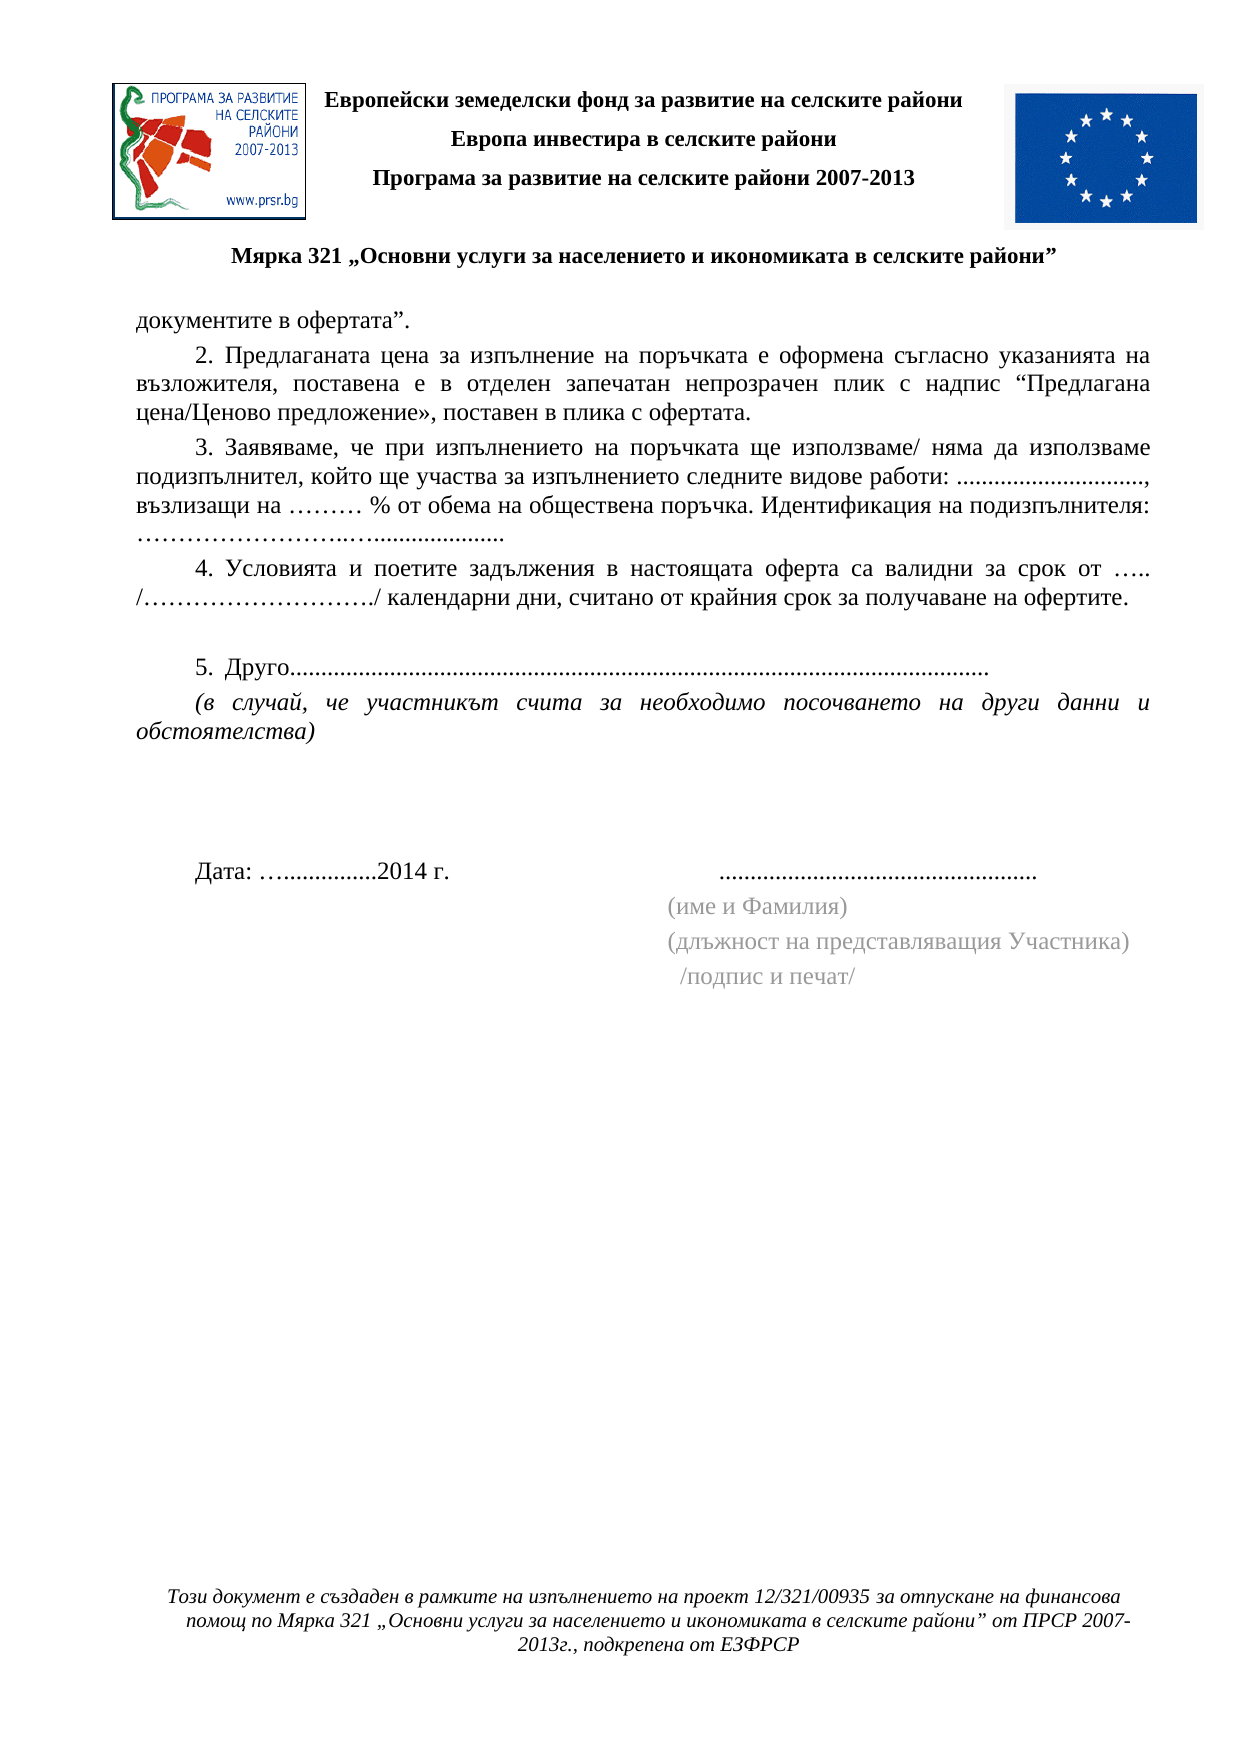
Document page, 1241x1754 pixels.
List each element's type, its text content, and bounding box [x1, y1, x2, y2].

text /подпис и печат/ [136, 961, 1152, 990]
text (в случай, че участникът счита за необходимо посочването на други данни и обстоятелства) [136, 687, 1152, 745]
text Дата: …...............2014 г. ................................................... [136, 856, 1152, 885]
picture [1004, 84, 1204, 230]
list Заявяваме, че при изпълнението на поръчката ще използваме/ няма да използваме подизпълнител, който ще участва за изпълнението следните видове работи: .............................., възлизащи на ……… % от обема на обществена поръчка. Идентификация на подизпълнителя: ……………………..…..................... [136, 432, 1152, 547]
text (длъжност на представляващия Участника) [136, 926, 1152, 955]
picture [113, 84, 305, 219]
list Условията и поетите задължения в настоящата оферта са валидни за срок от ….. /………………………./ календарни дни, считано от крайния срок за получаване на офертите. [136, 553, 1152, 611]
list Предлаганата цена за изпълнение на поръчката е оформена съгласно указанията на възложителя, поставена е в отделен запечатан непрозрачен плик с надпис “Предлагана цена/Ценово предложение», поставен в плика с офертата. [136, 340, 1152, 426]
text (име и Фамилия) [136, 891, 1152, 920]
list Друго................................................................................................................ [136, 652, 1152, 681]
